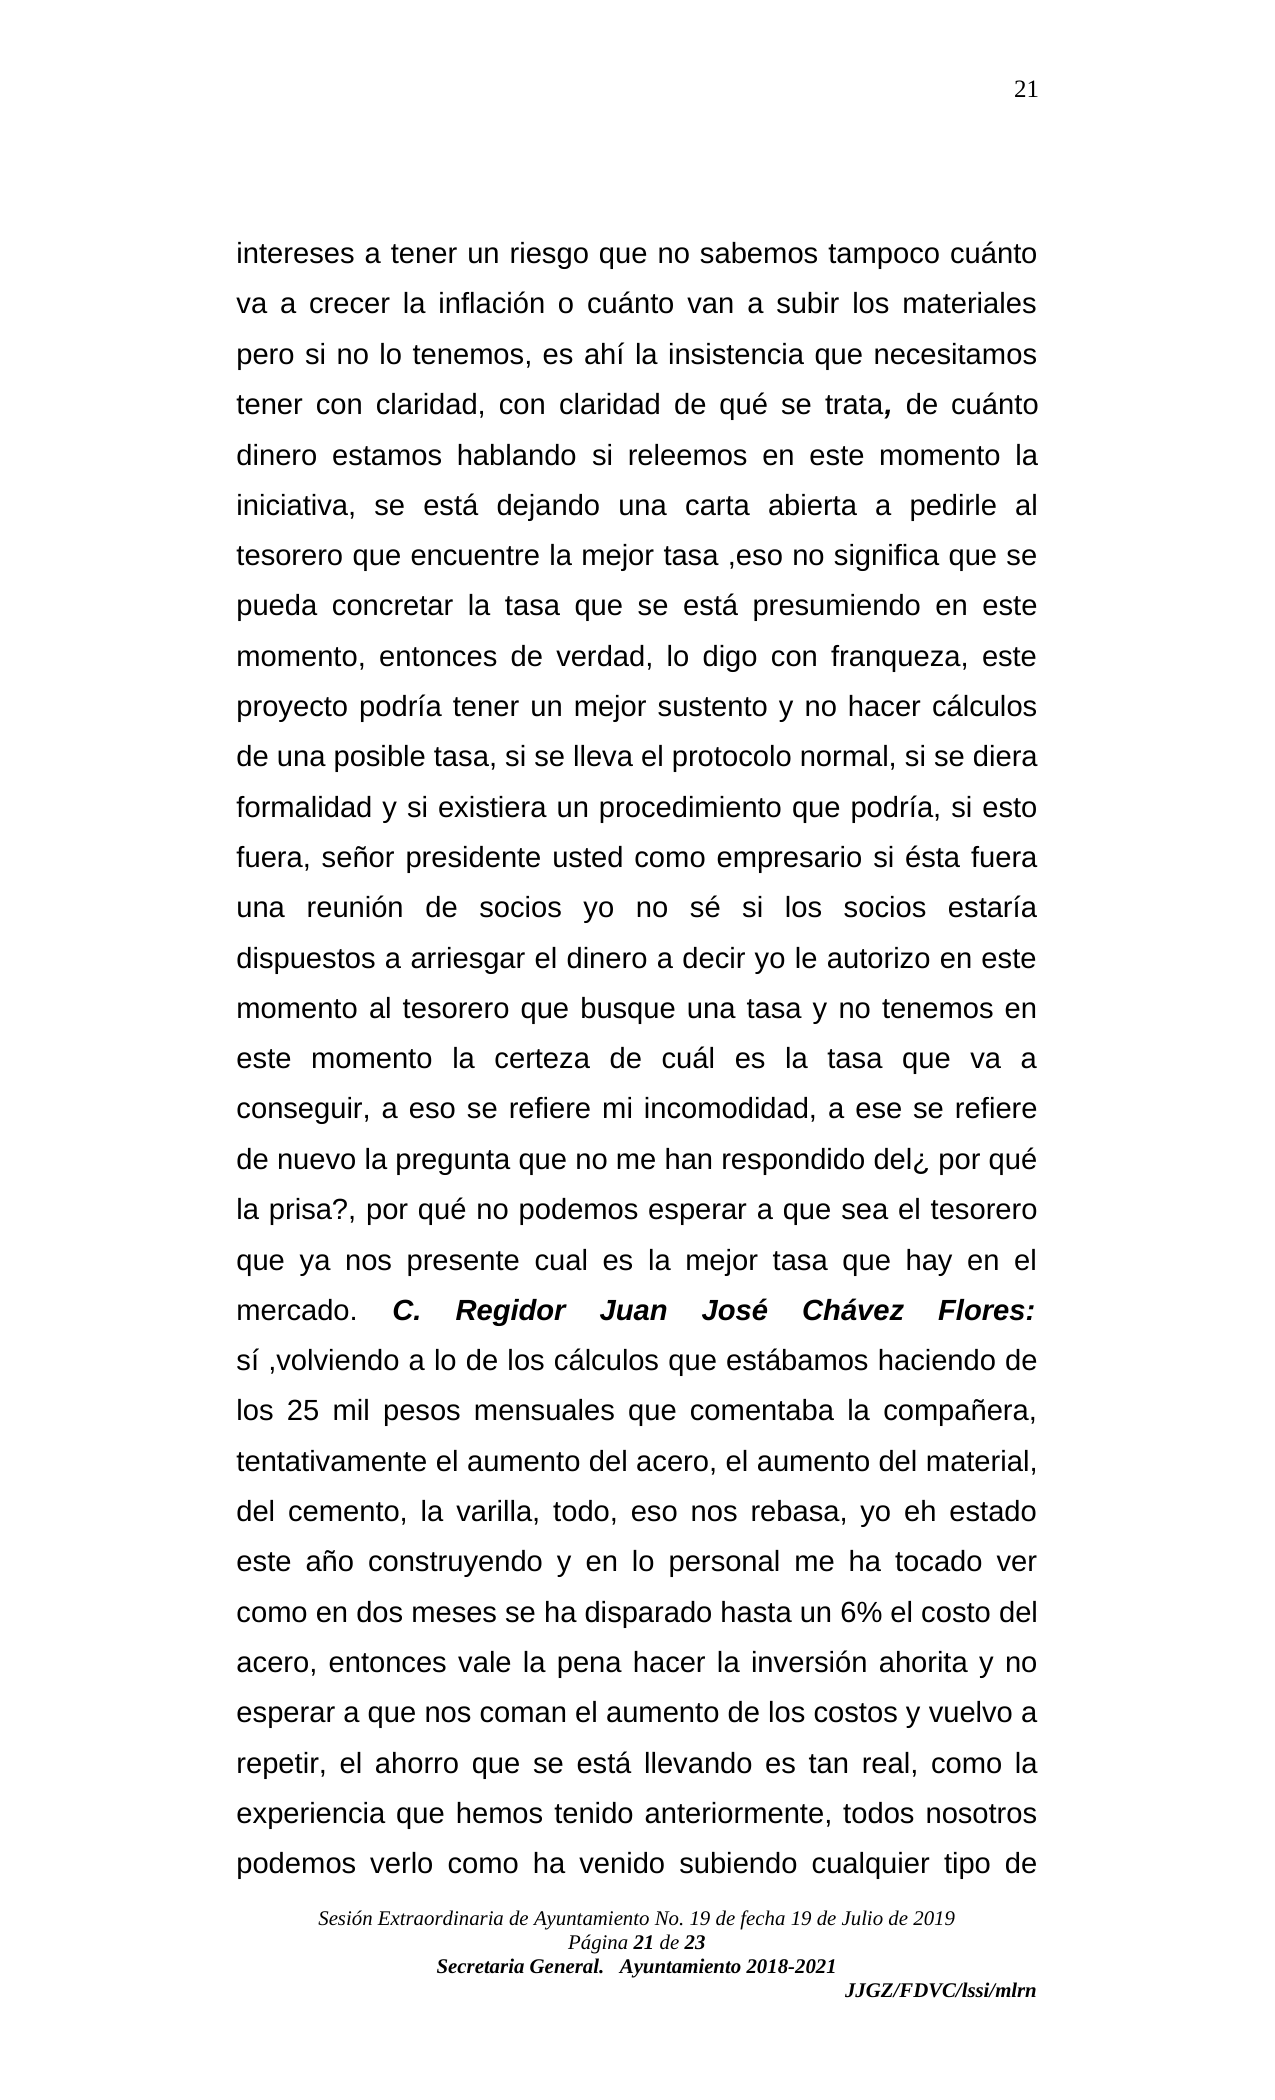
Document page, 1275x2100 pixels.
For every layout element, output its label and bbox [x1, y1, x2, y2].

text [236, 236, 1039, 1880]
